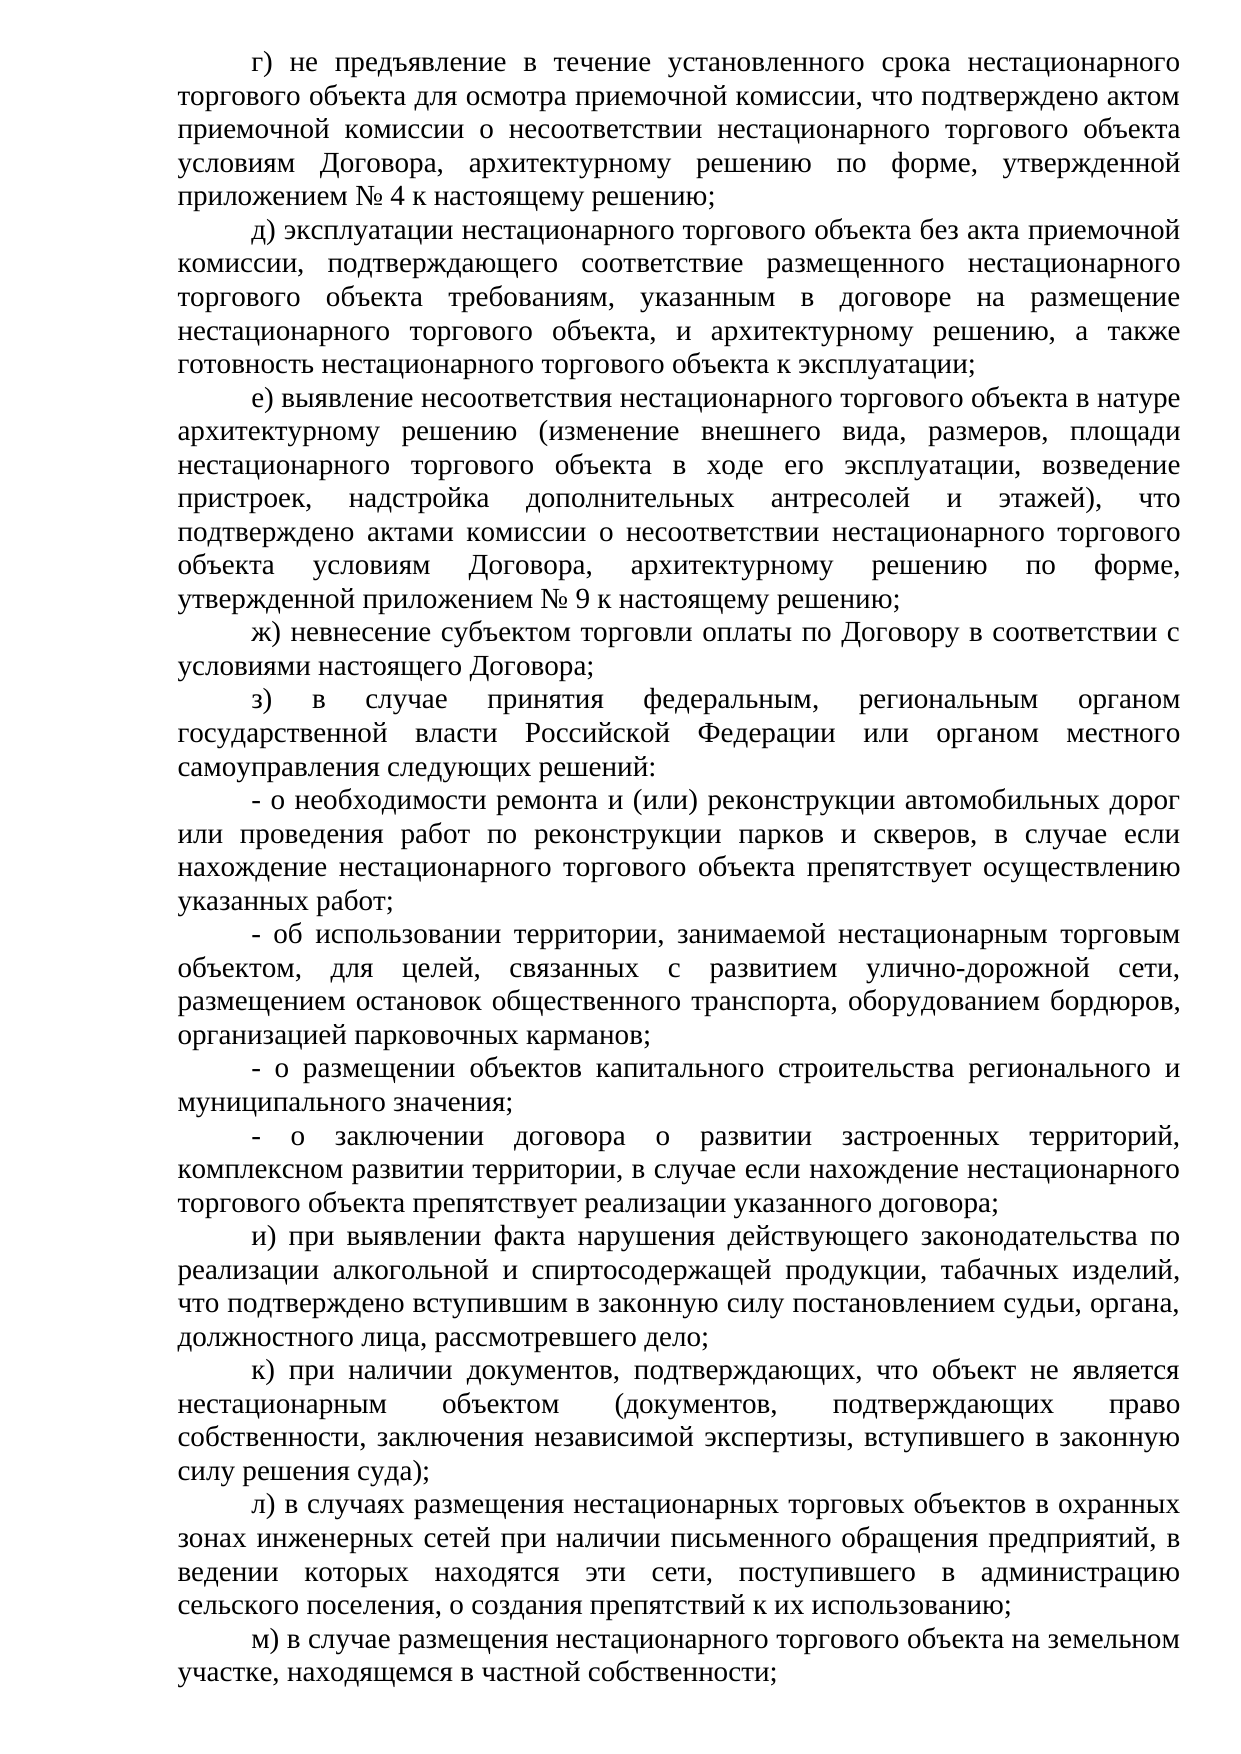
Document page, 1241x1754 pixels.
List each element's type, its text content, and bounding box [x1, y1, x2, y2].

text - о заключении договора о развитии застроенных территорий, комплексном развитии территории, в случае если нахождение нестационарного торгового объекта препятствует реализации указанного договора; [177, 1118, 1181, 1218]
text е) выявление несоответствия нестационарного торгового объекта в натуре архитектурному решению (изменение внешнего вида, размеров, площади нестационарного торгового объекта в ходе его эксплуатации, возведение пристроек, надстройка дополнительных антресолей и этажей), что подтверждено актами комиссии о несоответствии нестационарного торгового объекта условиям Договора, архитектурному решению по форме, утвержденной приложением № 9 к настоящему решению; [177, 380, 1181, 614]
text г) не предъявление в течение установленного срока нестационарного торгового объекта для осмотра приемочной комиссии, что подтверждено актом приемочной комиссии о несоответствии нестационарного торгового объекта условиям Договора, архитектурному решению по форме, утвержденной приложением № 4 к настоящему решению; [177, 44, 1181, 212]
text з) в случае принятия федеральным, региональным органом государственной власти Российской Федерации или органом местного самоуправления следующих решений: [177, 682, 1181, 782]
text - о необходимости ремонта и (или) реконструкции автомобильных дорог или проведения работ по реконструкции парков и скверов, в случае если нахождение нестационарного торгового объекта препятствует осуществлению указанных работ; [177, 782, 1181, 916]
text ж) невнесение субъектом торговли оплаты по Договору в соответствии с условиями настоящего Договора; [177, 614, 1181, 682]
text л) в случаях размещения нестационарных торговых объектов в охранных зонах инженерных сетей при наличии письменного обращения предприятий, в ведении которых находятся эти сети, поступившего в администрацию сельского поселения, о создания препятствий к их использованию; [177, 1487, 1181, 1621]
text - об использовании территории, занимаемой нестационарным торговым объектом, для целей, связанных с развитием улично-дорожной сети, размещением остановок общественного транспорта, оборудованием бордюров, организацией парковочных карманов; [177, 916, 1181, 1051]
text и) при выявлении факта нарушения действующего законодательства по реализации алкогольной и спиртосодержащей продукции, табачных изделий, что подтверждено вступившим в законную силу постановлением судьи, органа, должностного лица, рассмотревшего дело; [177, 1218, 1181, 1352]
text м) в случае размещения нестационарного торгового объекта на земельном участке, находящемся в частной собственности; [177, 1621, 1181, 1688]
text д) эксплуатации нестационарного торгового объекта без акта приемочной комиссии, подтверждающего соответствие размещенного нестационарного торгового объекта требованиям, указанным в договоре на размещение нестационарного торгового объекта, и архитектурному решению, а также готовность нестационарного торгового объекта к эксплуатации; [177, 212, 1181, 380]
text - о размещении объектов капитального строительства регионального и муниципального значения; [177, 1051, 1181, 1118]
text к) при наличии документов, подтверждающих, что объект не является нестационарным объектом (документов, подтверждающих право собственности, заключения независимой экспертизы, вступившего в законную силу решения суда); [177, 1352, 1181, 1487]
